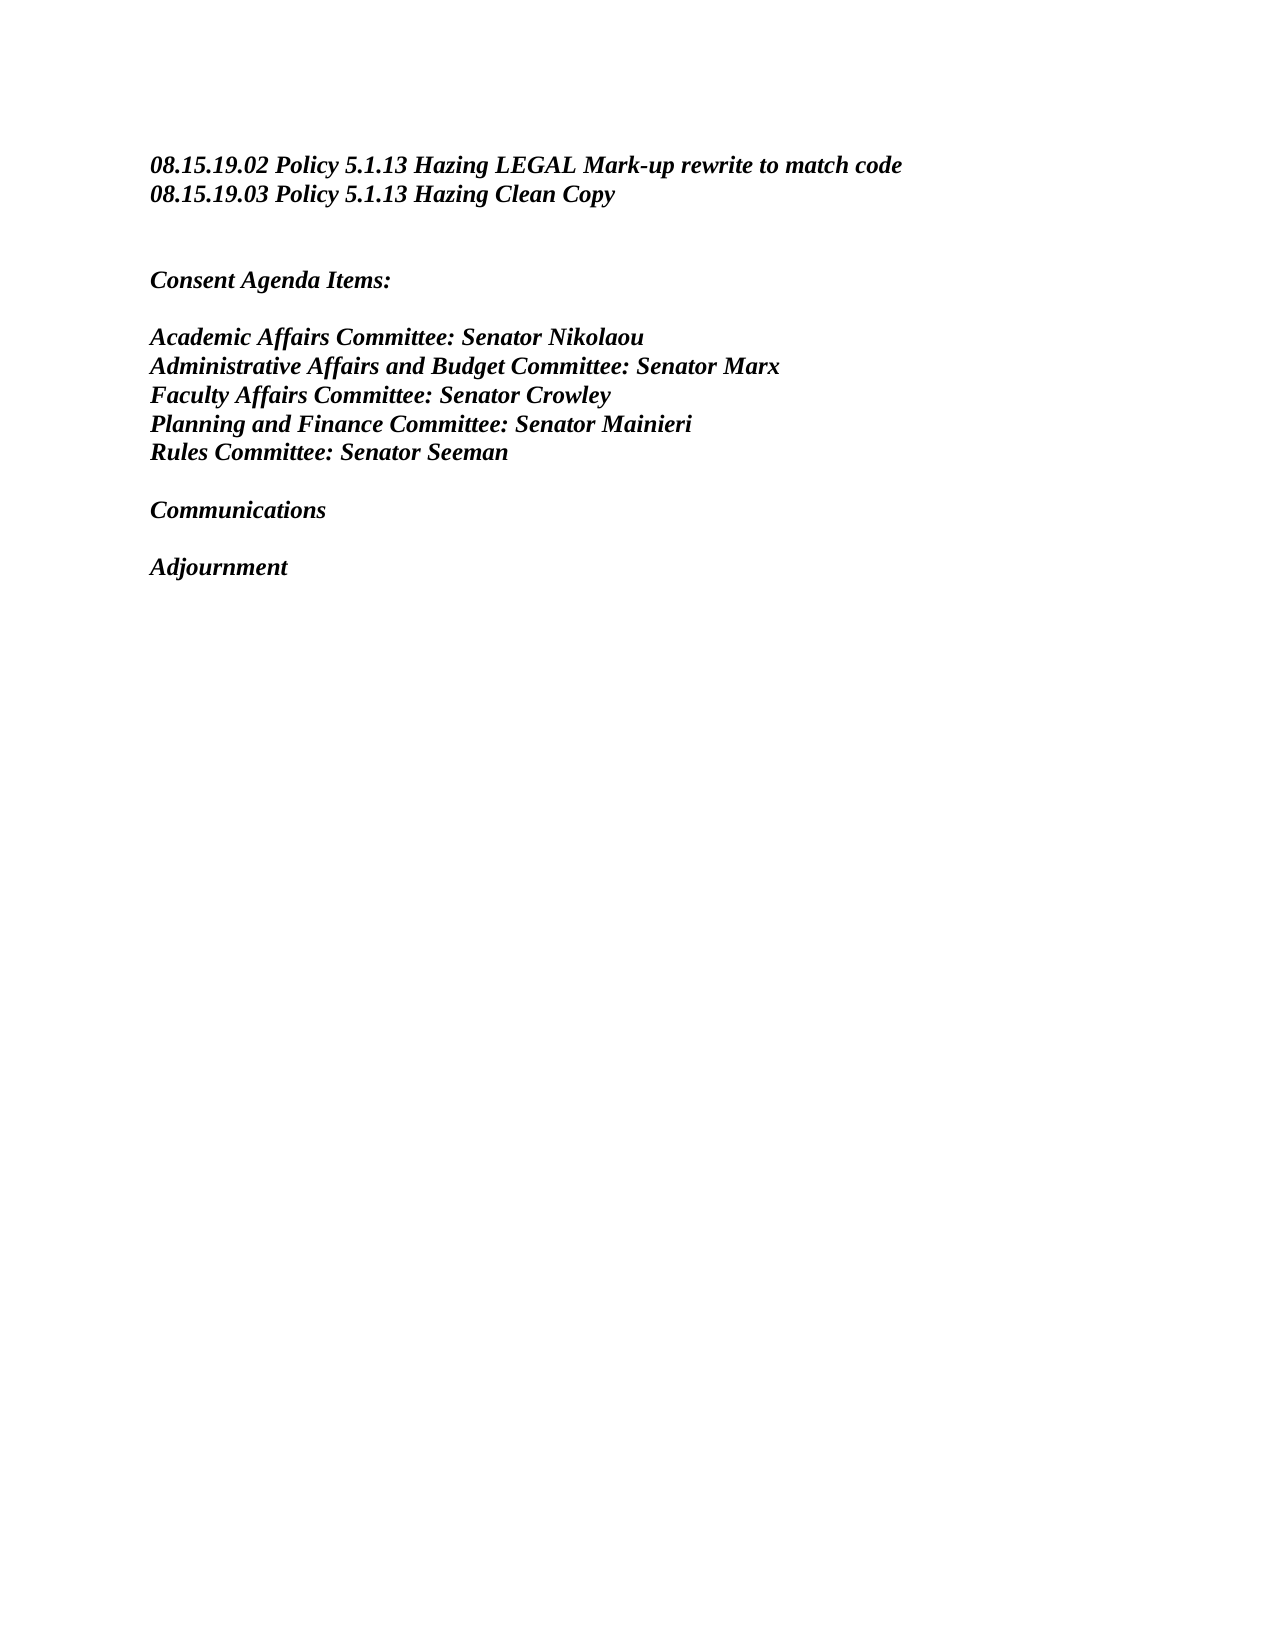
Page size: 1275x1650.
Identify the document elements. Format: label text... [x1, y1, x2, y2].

text 08.15.19.03 Policy 5.1.13 Hazing Clean Copy [150, 179, 1125, 207]
text Faculty Affairs Committee: Senator Crowley [150, 380, 1125, 409]
text Consent Agenda Items: [150, 265, 1125, 294]
text Communications [150, 495, 1125, 524]
text Planning and Finance Committee: Senator Mainieri [150, 409, 1125, 437]
text Administrative Affairs and Budget Committee: Senator Marx [150, 351, 1125, 380]
text Rules Committee: Senator Seeman [150, 437, 1125, 466]
text Academic Affairs Committee: Senator Nikolaou [150, 322, 1125, 351]
text Adjournment [150, 552, 1125, 581]
text 08.15.19.02 Policy 5.1.13 Hazing LEGAL Mark-up rewrite to match code [150, 150, 1125, 179]
